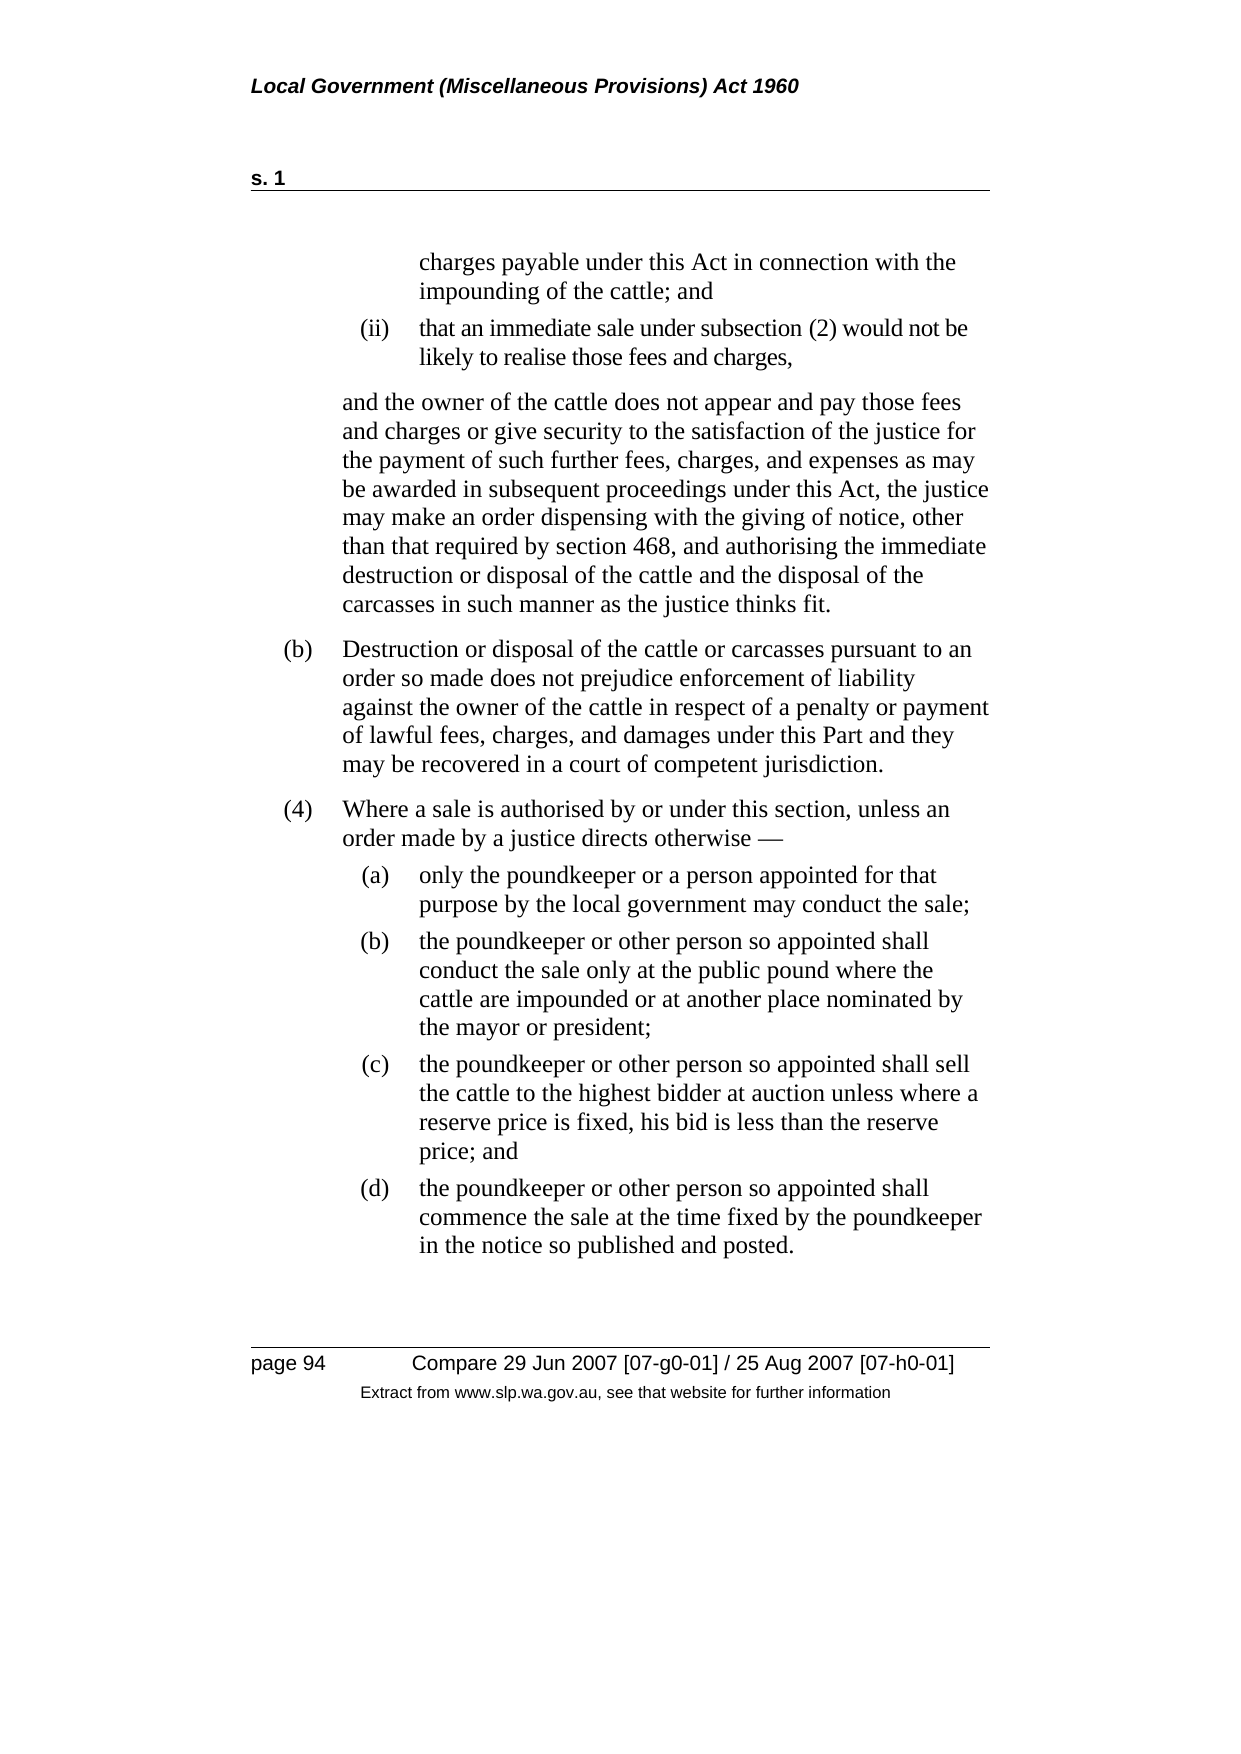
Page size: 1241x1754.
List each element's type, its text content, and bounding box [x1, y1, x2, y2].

text and the owner of the cattle does not appear and pay those fees and charges or give security to the satisfaction of the justice for the payment of such further fees, charges, and expenses as may be awarded in subsequent proceedings under this Act, the justice may make an order dispensing with the giving of notice, other than that required by section 468, and authorising the immediate destruction or disposal of the cattle and the disposal of the carcasses in such manner as the justice thinks fit. [251, 387, 990, 617]
text (b) the poundkeeper or other person so appointed shall conduct the sale only at the public pound where the cattle are impounded or at another place nominated by the mayor or president; [251, 926, 990, 1041]
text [251, 247, 990, 305]
text (4) Where a sale is authorised by or under this section, unless an order made by a justice directs otherwise — [251, 794, 990, 852]
text (c) the poundkeeper or other person so appointed shall sell the cattle to the highest bidder at auction unless where a reserve price is fixed, his bid is less than the reserve price; and [251, 1049, 990, 1164]
text (b) Destruction or disposal of the cattle or carcasses pursuant to an order so made does not prejudice enforcement of liability against the owner of the cattle in respect of a penalty or payment of lawful fees, charges, and damages under this Part and they may be recovered in a court of competent jurisdiction. [251, 634, 990, 778]
text (a) only the poundkeeper or a person appointed for that purpose by the local government may conduct the sale; [251, 860, 990, 918]
text (ii) that an immediate sale under subsection (2) would not be likely to realise those fees and charges, [251, 313, 990, 371]
text (d) the poundkeeper or other person so appointed shall commence the sale at the time fixed by the poundkeeper in the notice so published and posted. [251, 1173, 990, 1259]
